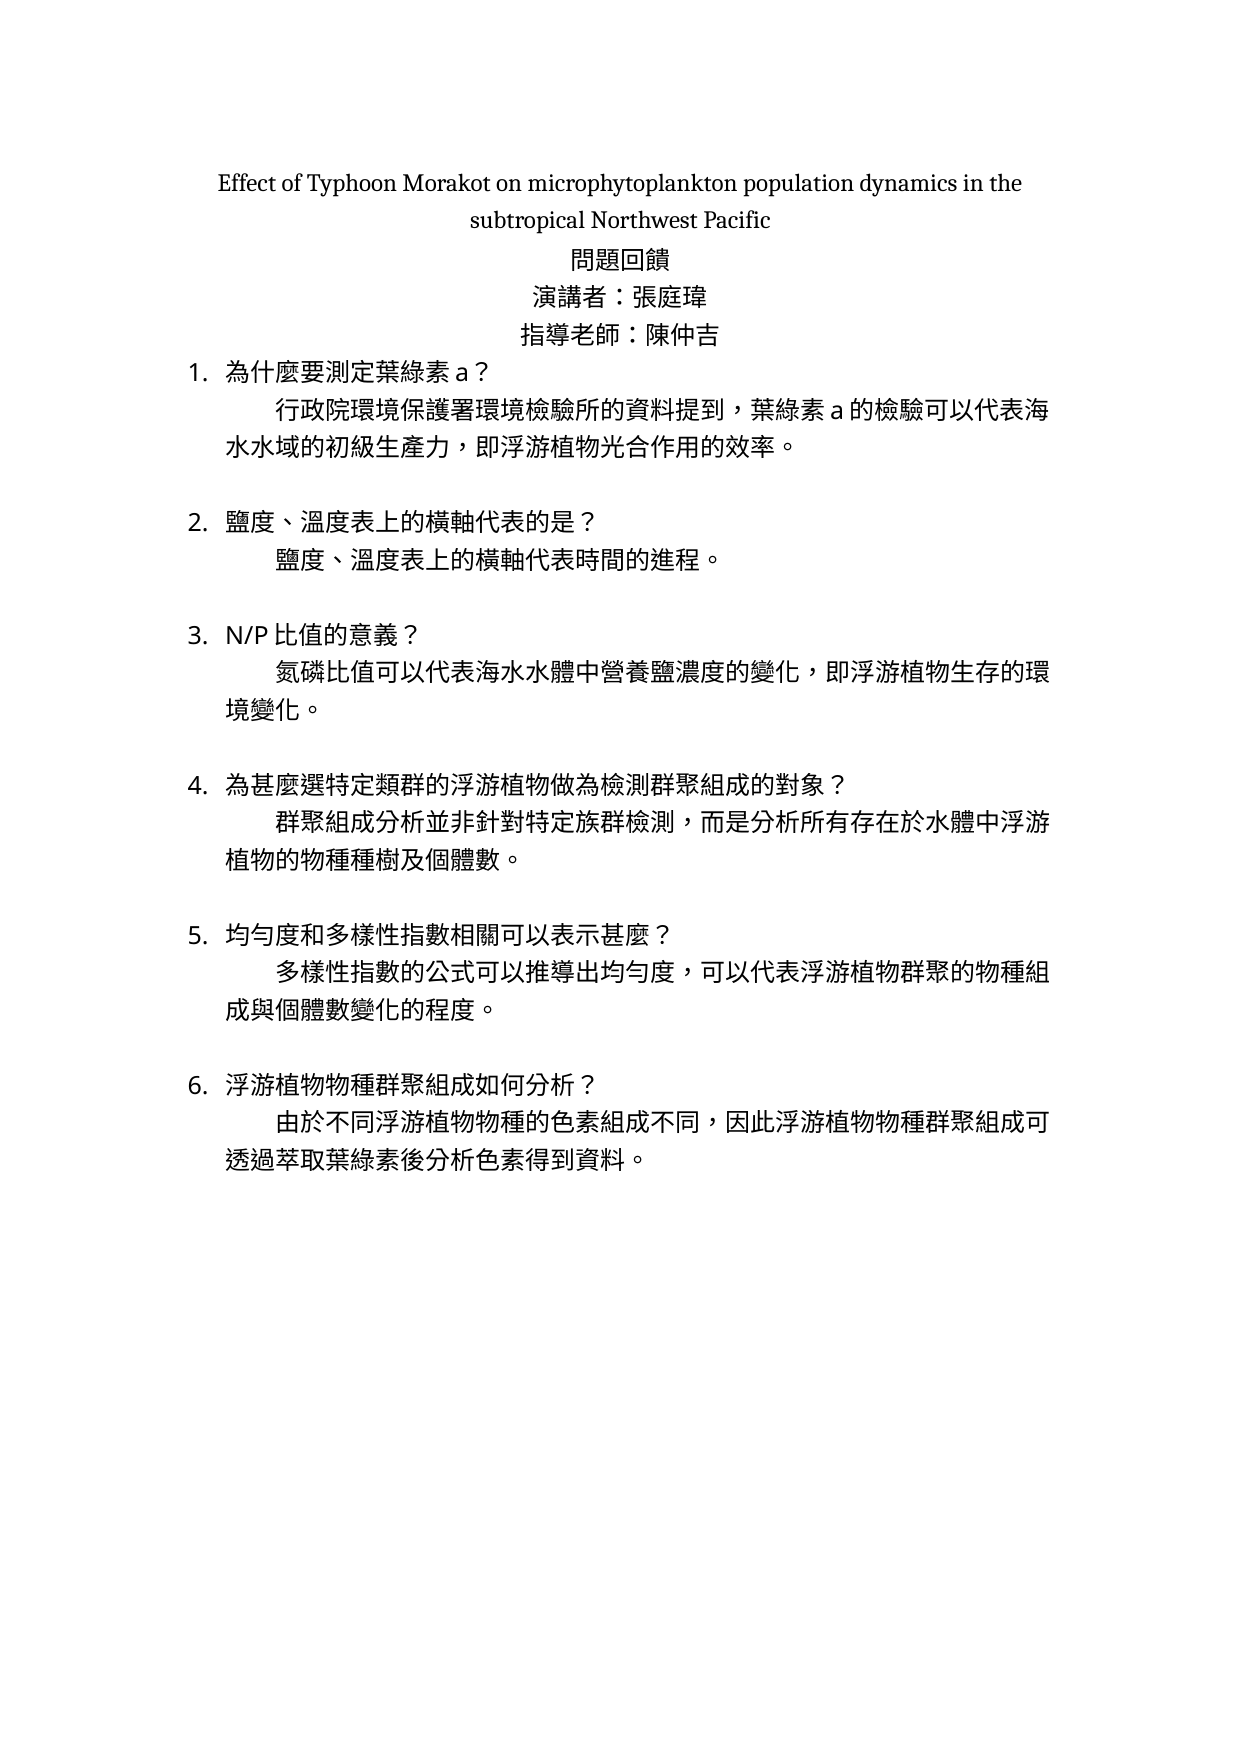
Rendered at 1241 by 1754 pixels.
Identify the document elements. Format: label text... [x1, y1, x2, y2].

list 鹽度、溫度表上的橫軸代表的是？ [187, 502, 1053, 539]
list 浮游植物物種群聚組成如何分析？ [187, 1064, 1053, 1102]
list 為甚麼選特定類群的浮游植物做為檢測群聚組成的對象？ [187, 764, 1053, 802]
text 指導老師：陳仲吉 [187, 314, 1053, 352]
text 演講者：張庭瑋 [187, 277, 1053, 314]
text 問題回饋 [187, 239, 1053, 277]
list 群聚組成分析並非針對特定族群檢測，而是分析所有存在於水體中浮游植物的物種種樹及個體數。 [225, 802, 1053, 877]
text Effect of Typhoon Morakot on microphytoplankton population dynamics in the subtropical Northwest Pacific [187, 164, 1053, 239]
list 氮磷比值可以代表海水水體中營養鹽濃度的變化，即浮游植物生存的環境變化。 [225, 652, 1053, 727]
list 由於不同浮游植物物種的色素組成不同，因此浮游植物物種群聚組成可透過萃取葉綠素後分析色素得到資料。 [225, 1102, 1053, 1177]
list 均勻度和多樣性指數相關可以表示甚麼？ [187, 914, 1053, 952]
list N/P比值的意義？ [187, 614, 1053, 652]
list 鹽度、溫度表上的橫軸代表時間的進程。 [225, 539, 1053, 577]
list 多樣性指數的公式可以推導出均勻度，可以代表浮游植物群聚的物種組成與個體數變化的程度。 [225, 952, 1053, 1027]
list 為什麼要測定葉綠素a？ [187, 352, 1053, 389]
list 行政院環境保護署環境檢驗所的資料提到，葉綠素a的檢驗可以代表海水水域的初級生產力，即浮游植物光合作用的效率。 [225, 389, 1053, 464]
